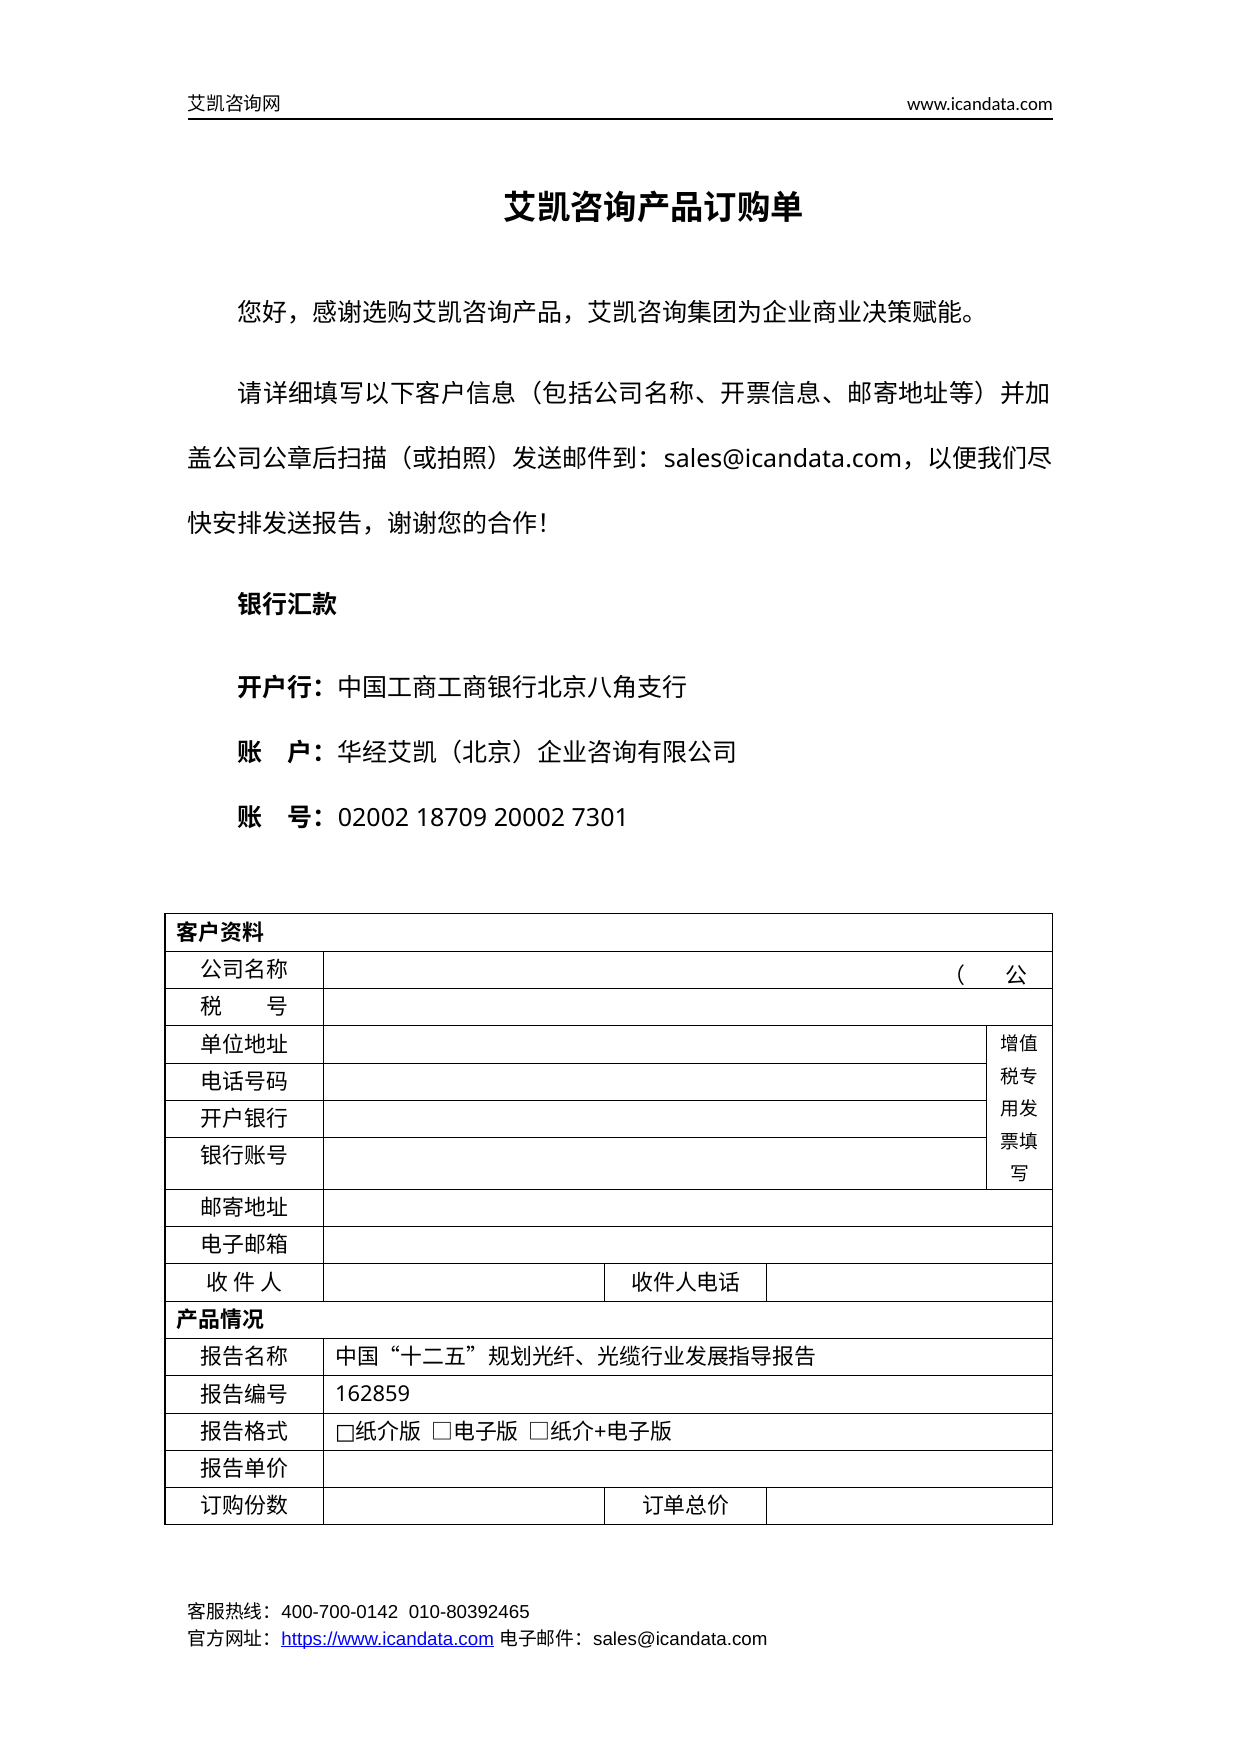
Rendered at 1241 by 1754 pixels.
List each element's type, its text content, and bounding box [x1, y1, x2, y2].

table_cell 报告单价 [166, 1451, 323, 1487]
table_cell □纸介版 □电子版 □纸介+电子版 [324, 1414, 1052, 1450]
table_cell [324, 952, 1052, 988]
text 账 户：华经艾凯（北京）企业咨询有限公司 [187, 718, 1053, 783]
table_cell 电话号码 [166, 1064, 323, 1100]
table_cell 报告编号 [166, 1376, 323, 1412]
text 请详细填写以下客户信息（包括公司名称、开票信息、邮寄地址等）并加盖公司公章后扫描（或拍照）发送邮件到：sales@icandata.com，以便我们尽快安排发送报告，谢谢您的合作！ [187, 359, 1053, 554]
table_cell [767, 1264, 1052, 1301]
table_cell [324, 1227, 1052, 1263]
table_cell 订单总价 [605, 1488, 766, 1524]
table_cell 订购份数 [166, 1488, 323, 1524]
table_header 客户资料 [166, 914, 1052, 951]
table_cell [324, 1451, 1052, 1487]
table_cell 收件人电话 [605, 1264, 766, 1301]
table_cell 报告格式 [166, 1414, 323, 1450]
table_cell 中国“十二五”规划光纤、光缆行业发展指导报告 [324, 1339, 1052, 1375]
table_cell 增值税专用发票填写 [987, 1026, 1052, 1189]
table_cell 电子邮箱 [166, 1227, 323, 1263]
table_cell 邮寄地址 [166, 1190, 323, 1226]
table_cell 单位地址 [166, 1026, 323, 1062]
table_cell 开户银行 [166, 1101, 323, 1137]
text 您好，感谢选购艾凯咨询产品，艾凯咨询集团为企业商业决策赋能。 [187, 278, 1053, 343]
table_cell [324, 1026, 986, 1062]
table_cell 产品情况 [166, 1302, 1052, 1338]
text 账 号：02002 18709 20002 7301 [187, 783, 1053, 848]
table_cell [324, 989, 1052, 1025]
table_cell [324, 1101, 986, 1137]
table_cell 银行账号 [166, 1138, 323, 1189]
table_cell [324, 1488, 604, 1524]
text 开户行：中国工商工商银行北京八角支行 [187, 653, 1053, 718]
table_cell [324, 1190, 1052, 1226]
table_cell 162859 [324, 1376, 1052, 1412]
table_cell 税 号 [166, 989, 323, 1025]
table_cell [767, 1488, 1052, 1524]
table_cell [324, 1064, 986, 1100]
table_cell 公司名称 [166, 952, 323, 988]
table_cell [324, 1138, 986, 1189]
table_cell 收 件 人 [166, 1264, 323, 1301]
text 艾凯咨询产品订购单 [187, 172, 1053, 237]
table_cell [324, 1264, 604, 1301]
text 银行汇款 [187, 570, 1053, 635]
table_cell 报告名称 [166, 1339, 323, 1375]
